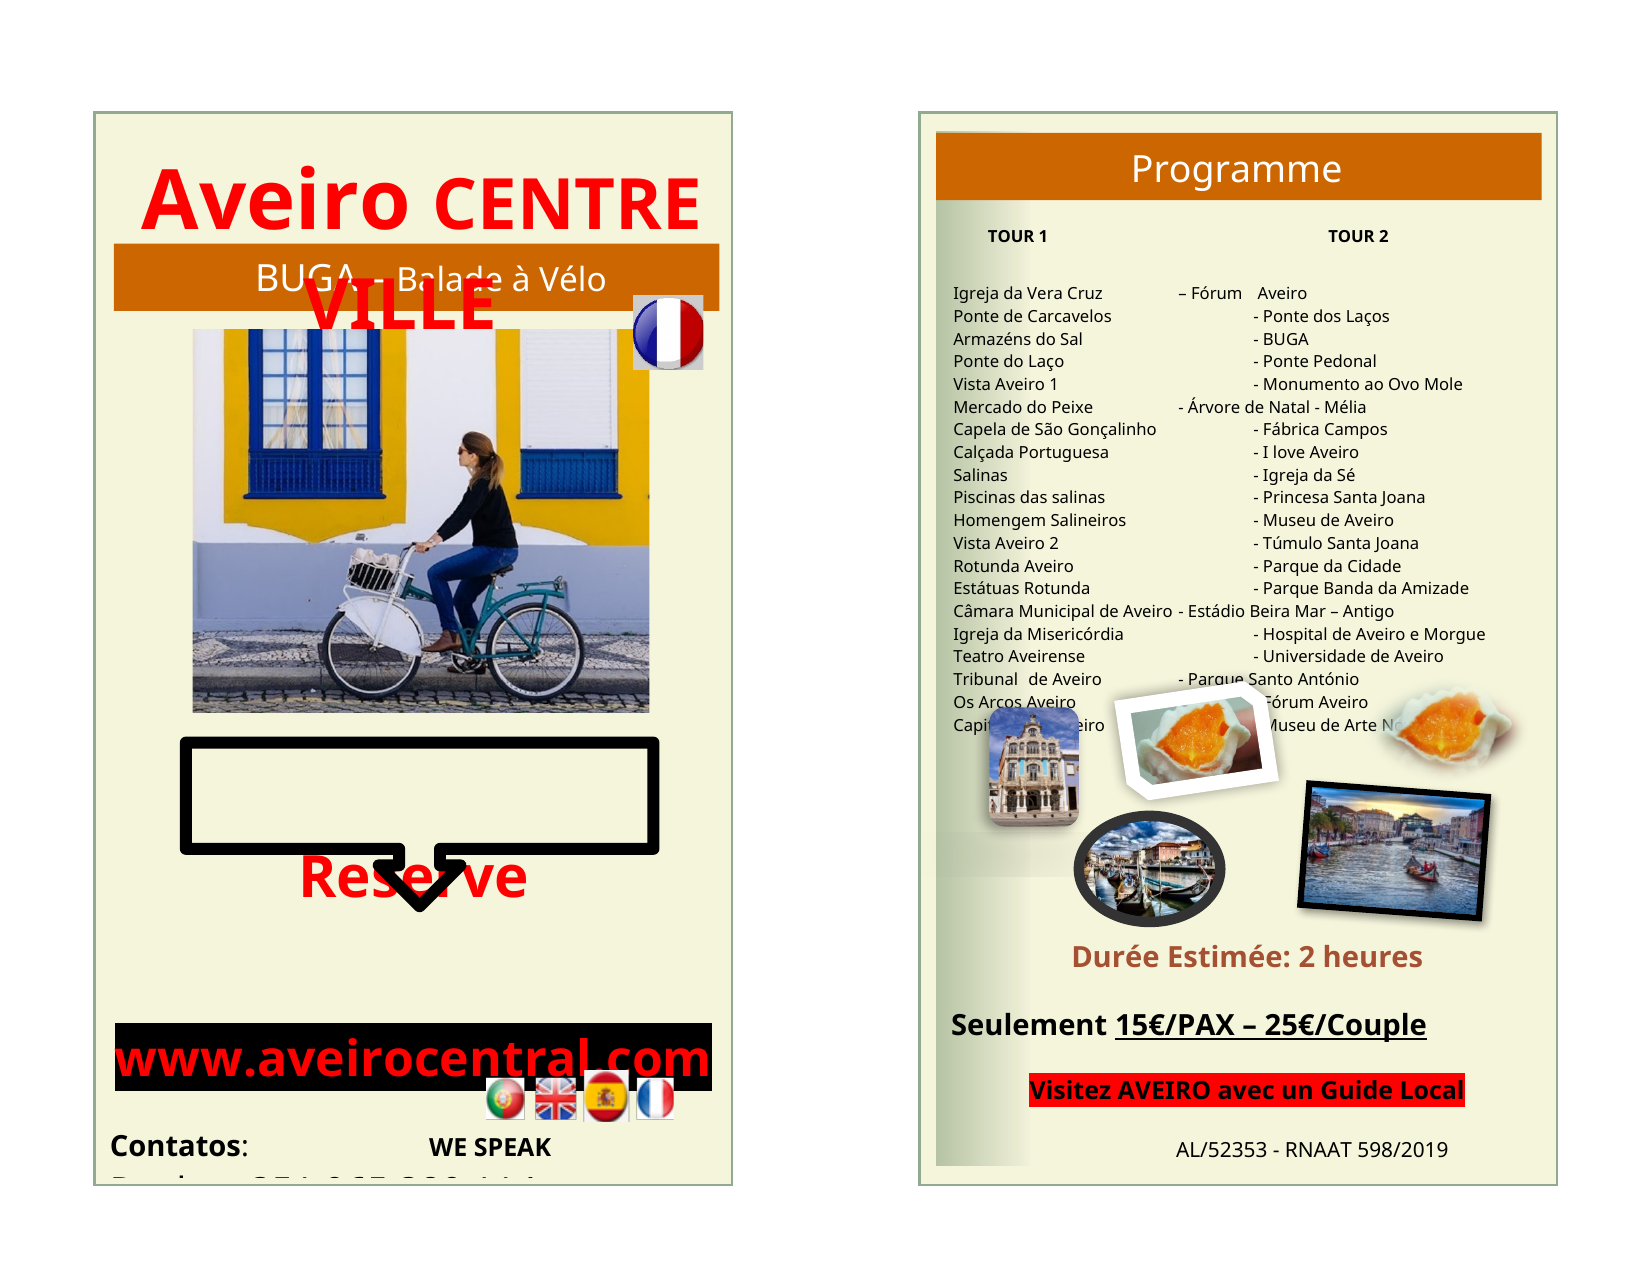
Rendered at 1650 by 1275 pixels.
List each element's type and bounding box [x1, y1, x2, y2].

picture [1132, 697, 1262, 784]
picture [989, 707, 1079, 827]
picture [1304, 788, 1484, 914]
picture [1085, 822, 1215, 916]
picture [1383, 719, 1392, 731]
picture [1395, 706, 1497, 754]
picture [192, 295, 704, 713]
